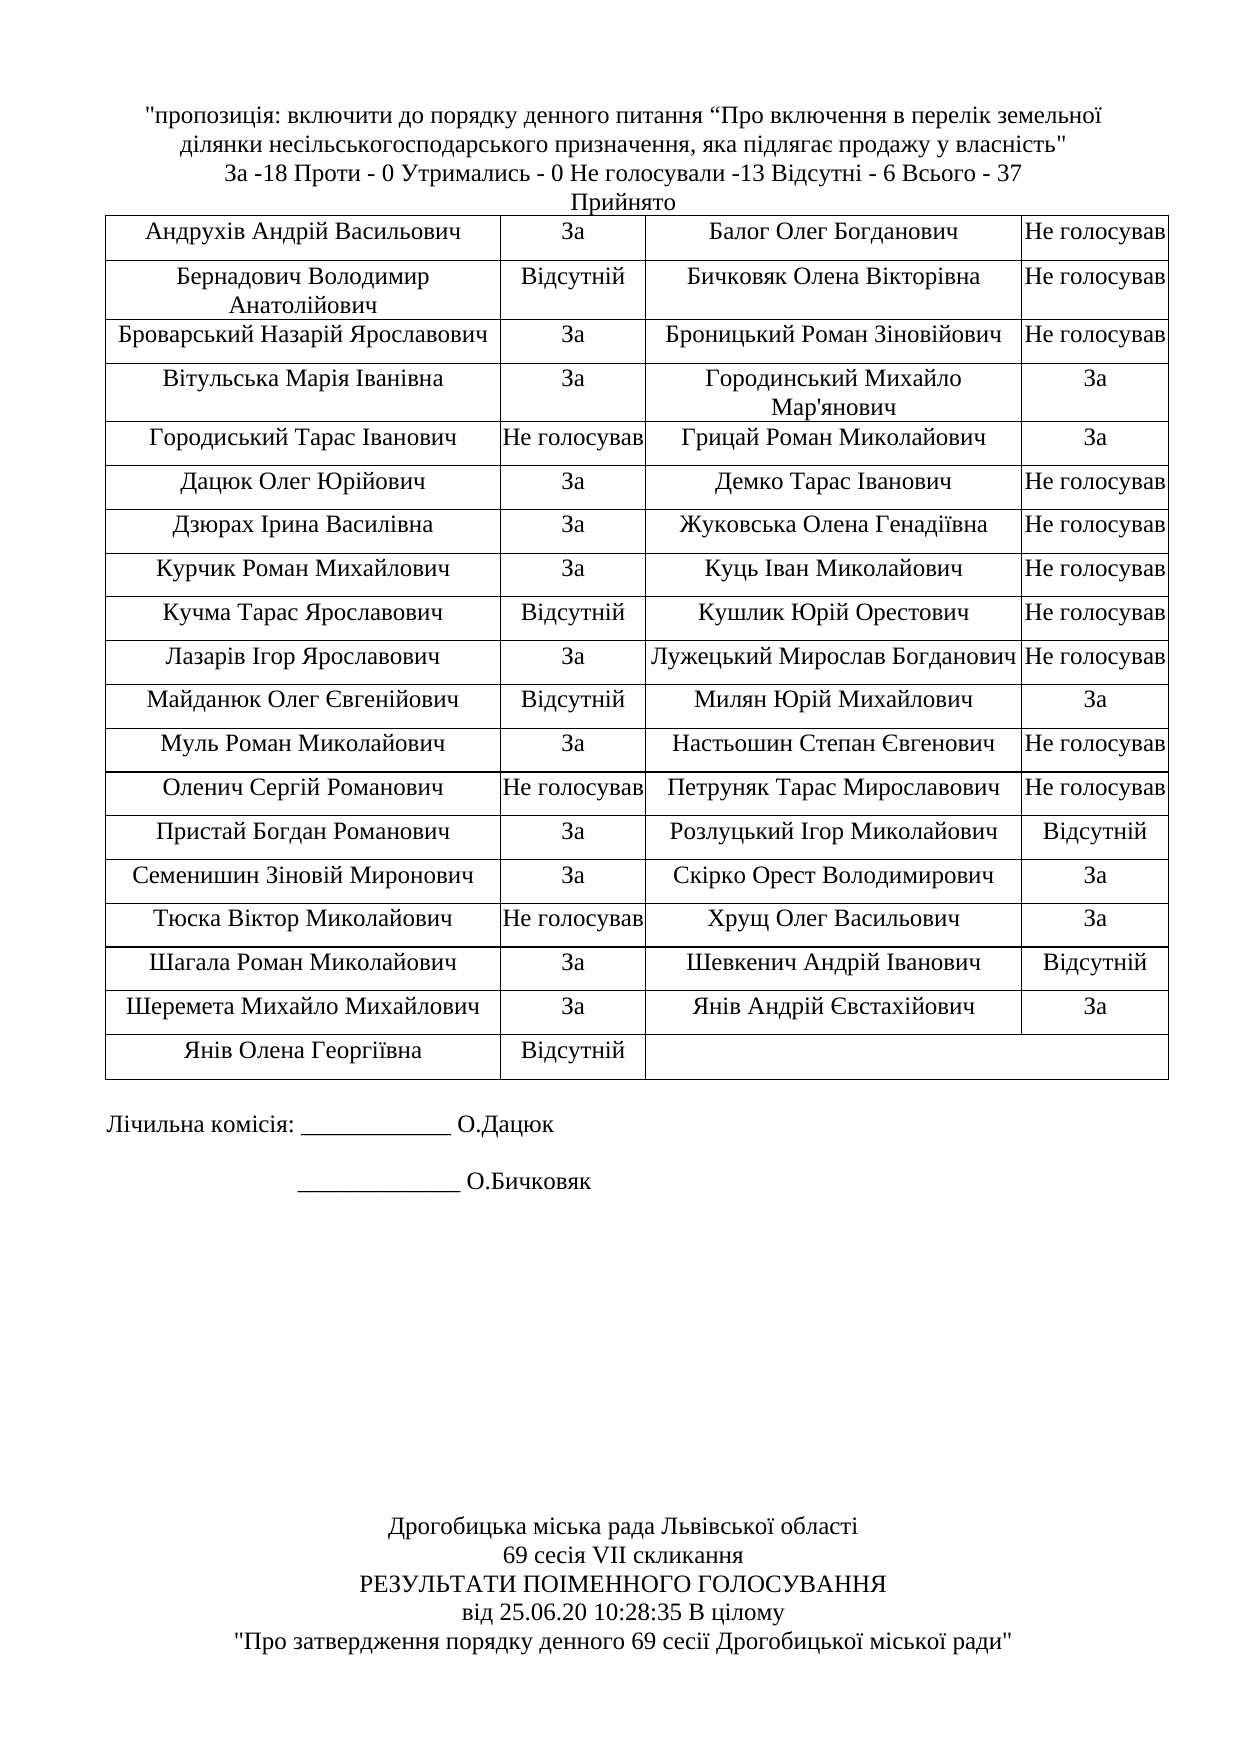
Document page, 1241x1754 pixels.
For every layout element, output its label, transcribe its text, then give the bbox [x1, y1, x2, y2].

table_cell Скірко Орест Володимирович [646, 860, 1021, 902]
table_cell Не голосував [501, 422, 645, 465]
table_cell Пристай Богдан Романович [106, 816, 500, 859]
table_cell За [501, 860, 645, 902]
table_cell Не голосував [1022, 261, 1168, 318]
table_cell Петруняк Тарас Мирославович [646, 773, 1021, 815]
table_cell За [501, 320, 645, 362]
table_cell За [501, 364, 645, 421]
table_cell Відсутній [501, 597, 645, 640]
table_cell Куць Іван Миколайович [646, 554, 1021, 596]
table_cell За [501, 816, 645, 859]
table_cell Бернадович Володимир Анатолійович [106, 261, 500, 318]
table_header За [501, 216, 645, 260]
table_cell За [1022, 860, 1168, 902]
table_cell Не голосував [1022, 729, 1168, 771]
table_cell Кушлик Юрій Орестович [646, 597, 1021, 640]
table_cell За [501, 466, 645, 508]
table_header Балог Олег Богданович [646, 216, 1021, 260]
table_cell Відсутній [501, 261, 645, 318]
text Лічильна комісія: ____________ О.Дацюк [106, 1109, 1140, 1137]
text _____________ О.Бичковяк [106, 1166, 1140, 1195]
table_cell Дзюрах Ірина Василівна [106, 510, 500, 552]
text Дрогобицька міська рада Львівської області [106, 1511, 1140, 1540]
table_cell Дацюк Олег Юрійович [106, 466, 500, 508]
table_cell За [501, 554, 645, 596]
table_cell Лазарів Ігор Ярославович [106, 641, 500, 683]
table_cell Лужецький Мирослав Богданович [646, 641, 1021, 683]
table_cell За [1022, 991, 1168, 1034]
table_cell Відсутній [1022, 816, 1168, 859]
table_header Андрухів Андрій Васильович [106, 216, 500, 260]
table_cell Шеремета Михайло Михайлович [106, 991, 500, 1034]
text "пропозиція: включити до порядку денного питання “Про включення в перелік земельної ділянки несільськогосподарського призначення, яка підлягає продажу у власність" [106, 100, 1140, 158]
table_cell Розлуцький Ігор Миколайович [646, 816, 1021, 859]
table_cell Броварський Назарій Ярославович [106, 320, 500, 362]
table_cell Оленич Сергій Романович [106, 773, 500, 815]
table_cell Тюска Віктор Миколайович [106, 904, 500, 946]
table_cell За [1022, 364, 1168, 421]
table_cell Хрущ Олег Васильович [646, 904, 1021, 946]
table_cell За [501, 948, 645, 990]
table_cell Не голосував [1022, 641, 1168, 683]
table_cell Не голосував [1022, 320, 1168, 362]
table_cell Янів Андрій Євстахійович [646, 991, 1021, 1034]
table_cell Жуковська Олена Генадіївна [646, 510, 1021, 552]
table_cell Янів Олена Георгіївна [106, 1035, 500, 1079]
table_cell Відсутній [1022, 948, 1168, 990]
table_cell За [1022, 685, 1168, 727]
table_cell Не голосував [1022, 510, 1168, 552]
table_cell Кучма Тарас Ярославович [106, 597, 500, 640]
table_cell За [1022, 904, 1168, 946]
table_cell Відсутній [501, 685, 645, 727]
table_cell Не голосував [501, 773, 645, 815]
text РЕЗУЛЬТАТИ ПОІМЕННОГО ГОЛОСУВАННЯ [106, 1569, 1140, 1597]
text За -18 Проти - 0 Утримались - 0 Не голосували -13 Відсутні - 6 Всього - 37 [106, 158, 1140, 187]
table_cell За [501, 641, 645, 683]
table_cell За [501, 510, 645, 552]
table_cell [646, 1035, 1168, 1079]
table_cell Городиський Тарас Іванович [106, 422, 500, 465]
table_cell Не голосував [501, 904, 645, 946]
table_cell Шевкенич Андрій Іванович [646, 948, 1021, 990]
table_cell Майданюк Олег Євгенійович [106, 685, 500, 727]
table_cell Настьошин Степан Євгенович [646, 729, 1021, 771]
table_cell За [1022, 422, 1168, 465]
table_cell Милян Юрій Михайлович [646, 685, 1021, 727]
text 69 сесія VII скликання [106, 1540, 1140, 1569]
table_cell Броницький Роман Зіновійович [646, 320, 1021, 362]
text "Про затвердження порядку денного 69 сесії Дрогобицької міської ради" [106, 1626, 1140, 1655]
table_cell За [501, 729, 645, 771]
table_cell Семенишин Зіновій Миронович [106, 860, 500, 902]
table_cell Не голосував [1022, 773, 1168, 815]
table_header Не голосував [1022, 216, 1168, 260]
text Прийнято [106, 187, 1140, 215]
text від 25.06.20 10:28:35 В цілому [106, 1597, 1140, 1626]
table_cell Курчик Роман Михайлович [106, 554, 500, 596]
table_cell Грицай Роман Миколайович [646, 422, 1021, 465]
table_cell Шагала Роман Миколайович [106, 948, 500, 990]
table_cell Городинський Михайло Мар'янович [646, 364, 1021, 421]
table_cell Демко Тарас Іванович [646, 466, 1021, 508]
table_cell Вітульська Марія Іванівна [106, 364, 500, 421]
table_cell Бичковяк Олена Вікторівна [646, 261, 1021, 318]
table_cell Муль Роман Миколайович [106, 729, 500, 771]
table_cell Відсутній [501, 1035, 645, 1079]
table_cell Не голосував [1022, 597, 1168, 640]
table_cell Не голосував [1022, 554, 1168, 596]
table_cell За [501, 991, 645, 1034]
table_cell Не голосував [1022, 466, 1168, 508]
